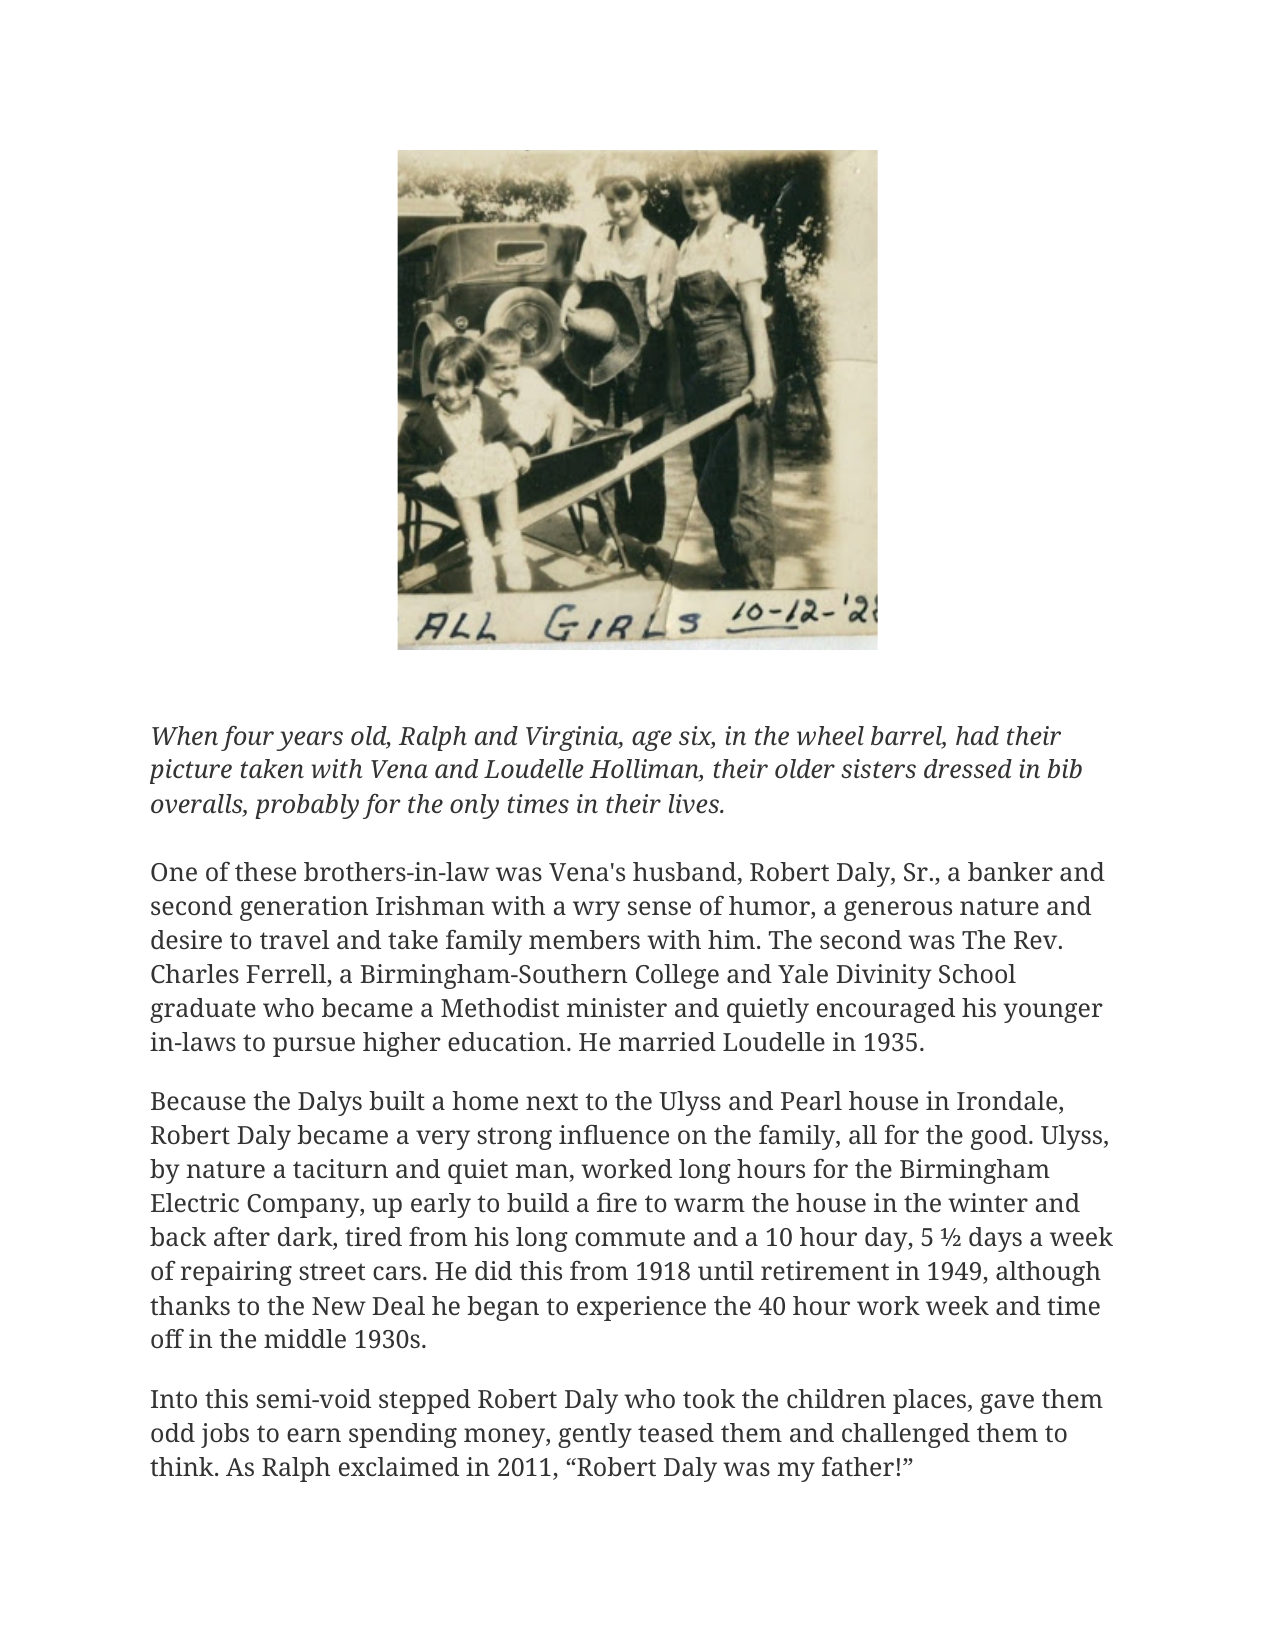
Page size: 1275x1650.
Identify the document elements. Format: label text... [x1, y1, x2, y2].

picture [397, 150, 878, 650]
text When four years old, Ralph and Virginia, age six, in the wheel barrel, had their picture taken with Vena and Loudelle Holliman, their older sisters dressed in bib overalls, probably for the only times in their lives. [150, 650, 1125, 820]
text Because the Dalys built a home next to the Ulyss and Pearl house in Irondale, Robert Daly became a very strong influence on the family, all for the good. Ulyss, by nature a taciturn and quiet man, worked long hours for the Birmingham Electric Company, up early to build a fire to warm the house in the winter and back after dark, tired from his long commute and a 10 hour day, 5 ½ days a week of repairing street cars. He did this from 1918 until retirement in 1949, although thanks to the New Deal he began to experience the 40 hour work week and time off in the middle 1930s. [150, 1084, 1125, 1356]
text Into this semi-void stepped Robert Daly who took the children places, gave them odd jobs to earn spending money, gently teased them and challenged them to think. As Ralph exclaimed in 2011, “Robert Daly was my father!” [150, 1381, 1125, 1483]
text One of these brothers-in-law was Vena's husband, Robert Daly, Sr., a banker and second generation Irishman with a wry sense of humor, a generous nature and desire to travel and take family members with him. The second was The Rev. Charles Ferrell, a Birmingham-Southern College and Yale Divinity School graduate who became a Methodist minister and quietly encouraged his younger in-laws to pursue higher education. He married Loudelle in 1935. [150, 854, 1125, 1059]
